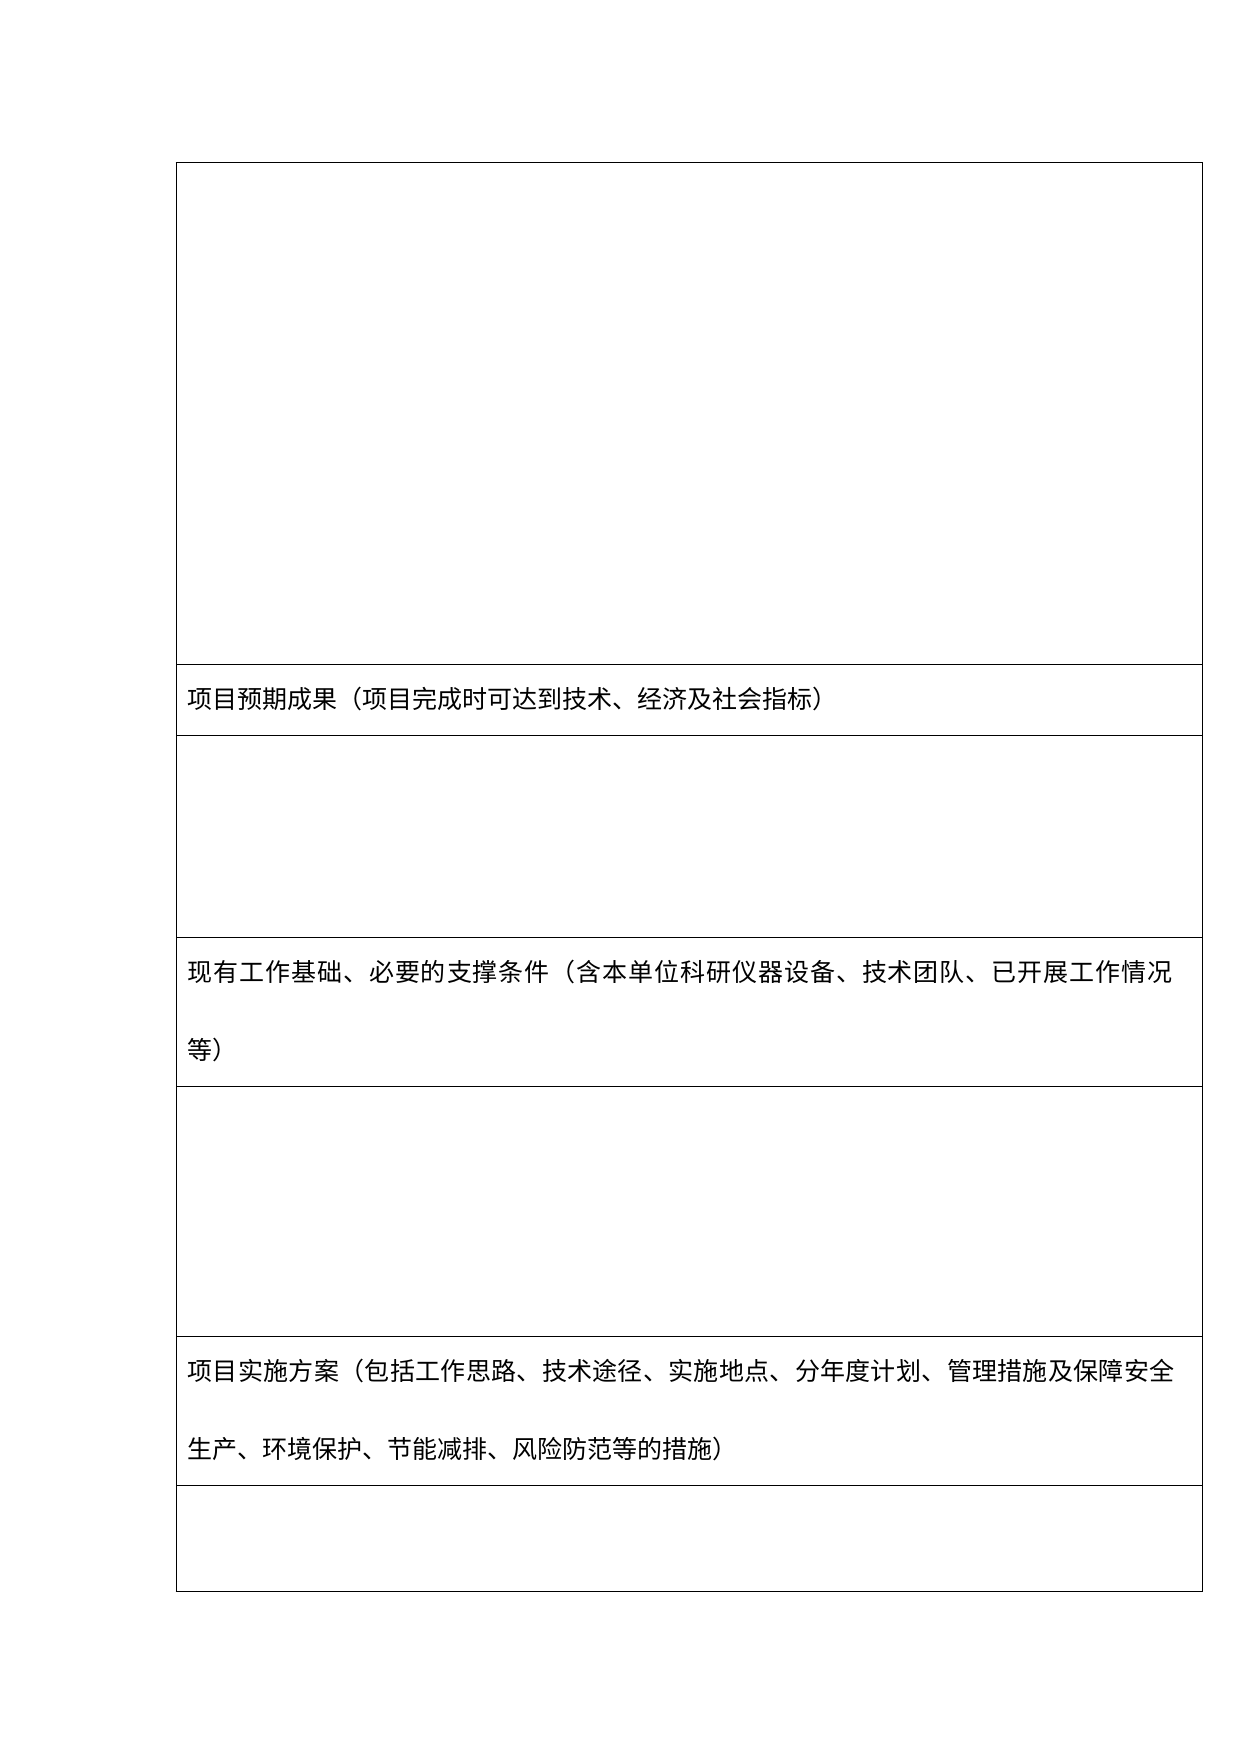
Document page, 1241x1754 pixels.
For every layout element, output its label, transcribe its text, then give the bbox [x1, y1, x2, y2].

table_cell 项目预期成果（项目完成时可达到技术、经济及社会指标） [177, 665, 1202, 735]
table_cell 项目实施方案（包括工作思路、技术途径、实施地点、分年度计划、管理措施及保障安全生产、环境保护、节能减排、风险防范等的措施） [177, 1337, 1202, 1485]
table_cell [177, 736, 1202, 937]
table_cell 现有工作基础、必要的支撑条件（含本单位科研仪器设备、技术团队、已开展工作情况等） [177, 938, 1202, 1086]
table_cell [177, 163, 1202, 664]
table_cell [177, 1087, 1202, 1336]
table_cell [177, 1486, 1202, 1591]
